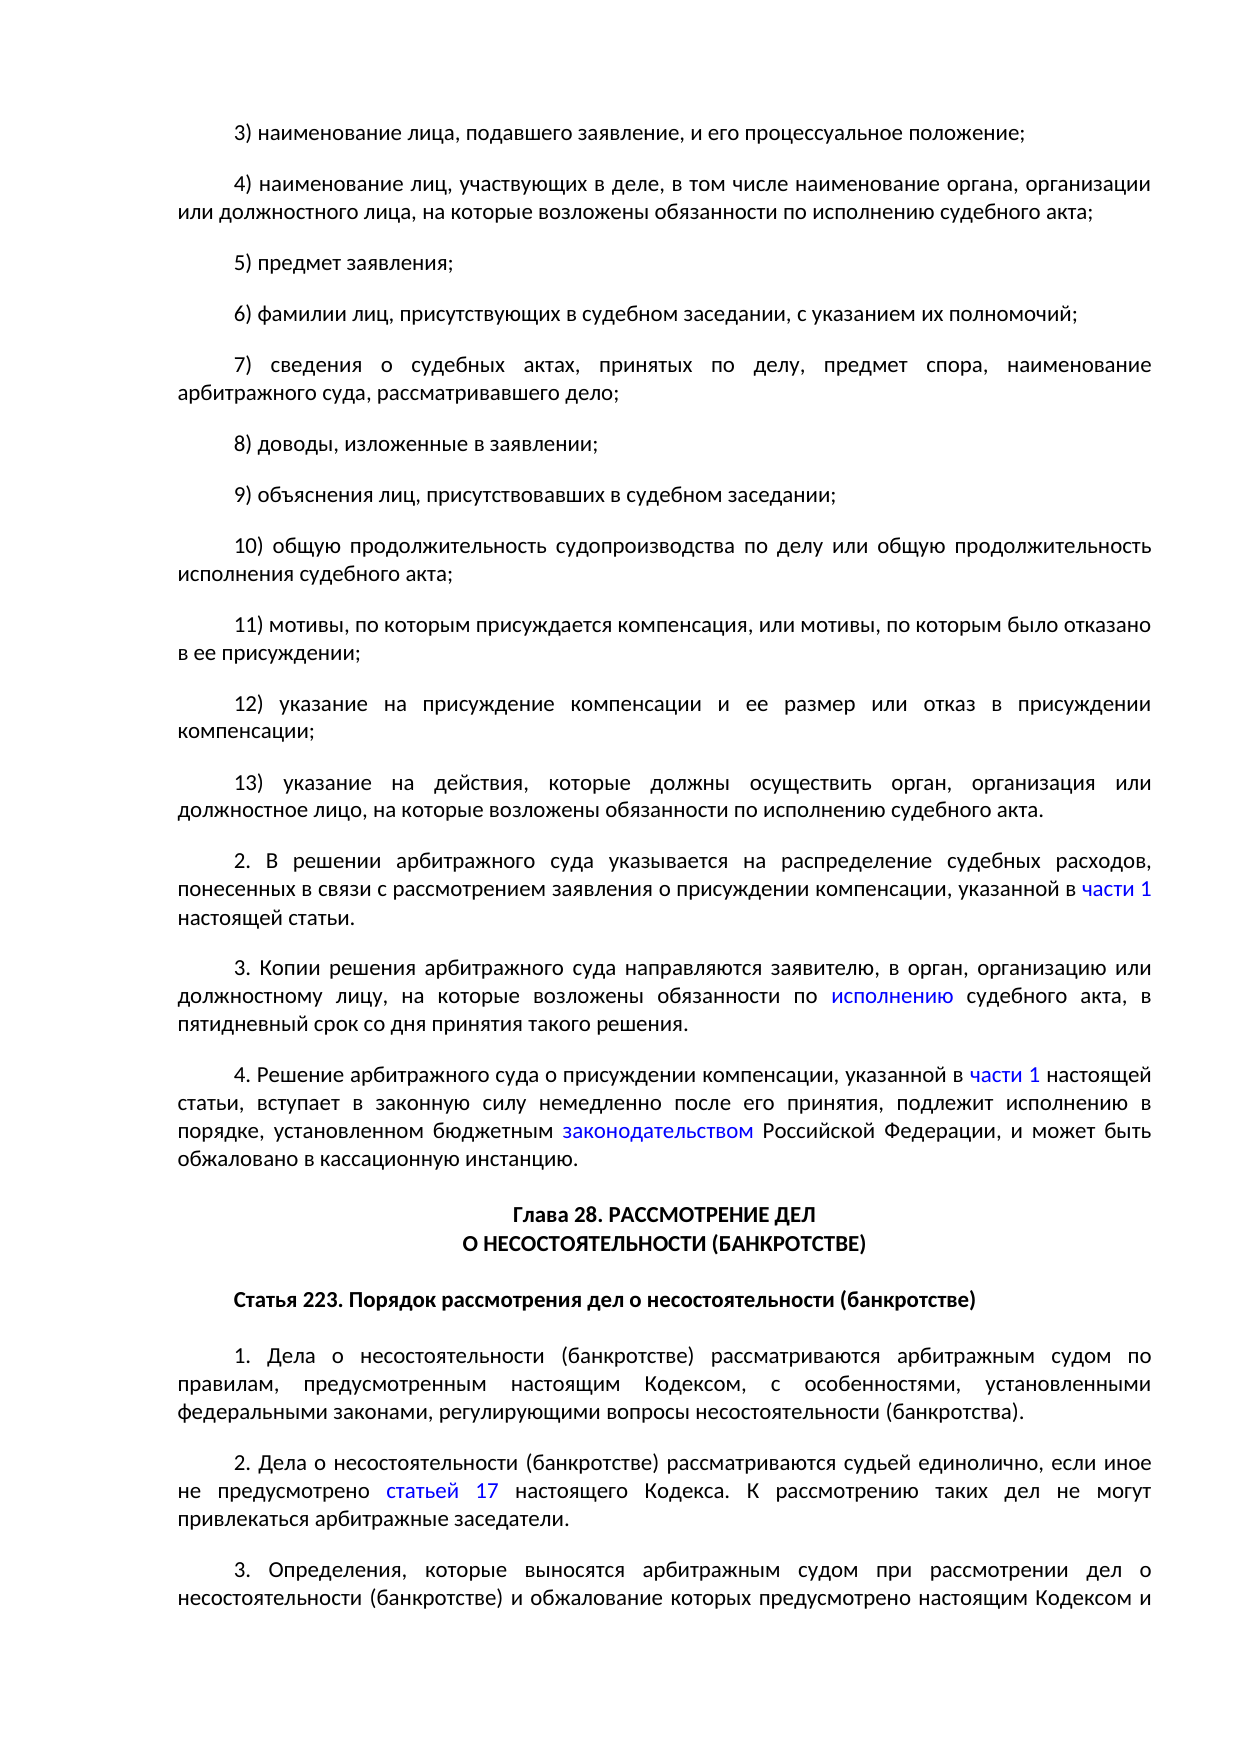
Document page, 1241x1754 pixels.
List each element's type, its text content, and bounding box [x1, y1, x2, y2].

text 11) мотивы, по которым присуждается компенсация, или мотивы, по которым было отказано в ее присуждении; [177, 610, 1152, 666]
text 2. В решении арбитражного суда указывается на распределение судебных расходов, понесенных в связи с рассмотрением заявления о присуждении компенсации, указанной в части 1 настоящей статьи. [177, 847, 1152, 931]
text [177, 1555, 1152, 1611]
title Статья 223. Порядок рассмотрения дел о несостоятельности (банкротстве) [177, 1285, 1152, 1313]
text 8) доводы, изложенные в заявлении; [177, 429, 1152, 457]
text 9) объяснения лиц, присутствовавших в судебном заседании; [177, 480, 1152, 508]
text 10) общую продолжительность судопроизводства по делу или общую продолжительность исполнения судебного акта; [177, 531, 1152, 587]
text 2. Дела о несостоятельности (банкротстве) рассматриваются судьей единолично, если иное не предусмотрено статьей 17 настоящего Кодекса. К рассмотрению таких дел не могут привлекаться арбитражные заседатели. [177, 1448, 1152, 1532]
text 5) предмет заявления; [177, 248, 1152, 276]
text 4. Решение арбитражного суда о присуждении компенсации, указанной в части 1 настоящей статьи, вступает в законную силу немедленно после его принятия, подлежит исполнению в порядке, установленном бюджетным законодательством Российской Федерации, и может быть обжаловано в кассационную инстанцию. [177, 1061, 1152, 1173]
text 6) фамилии лиц, присутствующих в судебном заседании, с указанием их полномочий; [177, 299, 1152, 327]
text 13) указание на действия, которые должны осуществить орган, организация или должностное лицо, на которые возложены обязанности по исполнению судебного акта. [177, 768, 1152, 824]
text 4) наименование лиц, участвующих в деле, в том числе наименование органа, организации или должностного лица, на которые возложены обязанности по исполнению судебного акта; [177, 169, 1152, 225]
title Глава 28. РАССМОТРЕНИЕ ДЕЛ [177, 1201, 1152, 1229]
text 7) сведения о судебных актах, принятых по делу, предмет спора, наименование арбитражного суда, рассматривавшего дело; [177, 350, 1152, 406]
title О НЕСОСТОЯТЕЛЬНОСТИ (БАНКРОТСТВЕ) [177, 1229, 1152, 1257]
text 3. Копии решения арбитражного суда направляются заявителю, в орган, организацию или должностному лицу, на которые возложены обязанности по исполнению судебного акта, в пятидневный срок со дня принятия такого решения. [177, 953, 1152, 1038]
text 1. Дела о несостоятельности (банкротстве) рассматриваются арбитражным судом по правилам, предусмотренным настоящим Кодексом, с особенностями, установленными федеральными законами, регулирующими вопросы несостоятельности (банкротства). [177, 1341, 1152, 1425]
text 12) указание на присуждение компенсации и ее размер или отказ в присуждении компенсации; [177, 689, 1152, 745]
text 3) наименование лица, подавшего заявление, и его процессуальное положение; [177, 118, 1152, 146]
